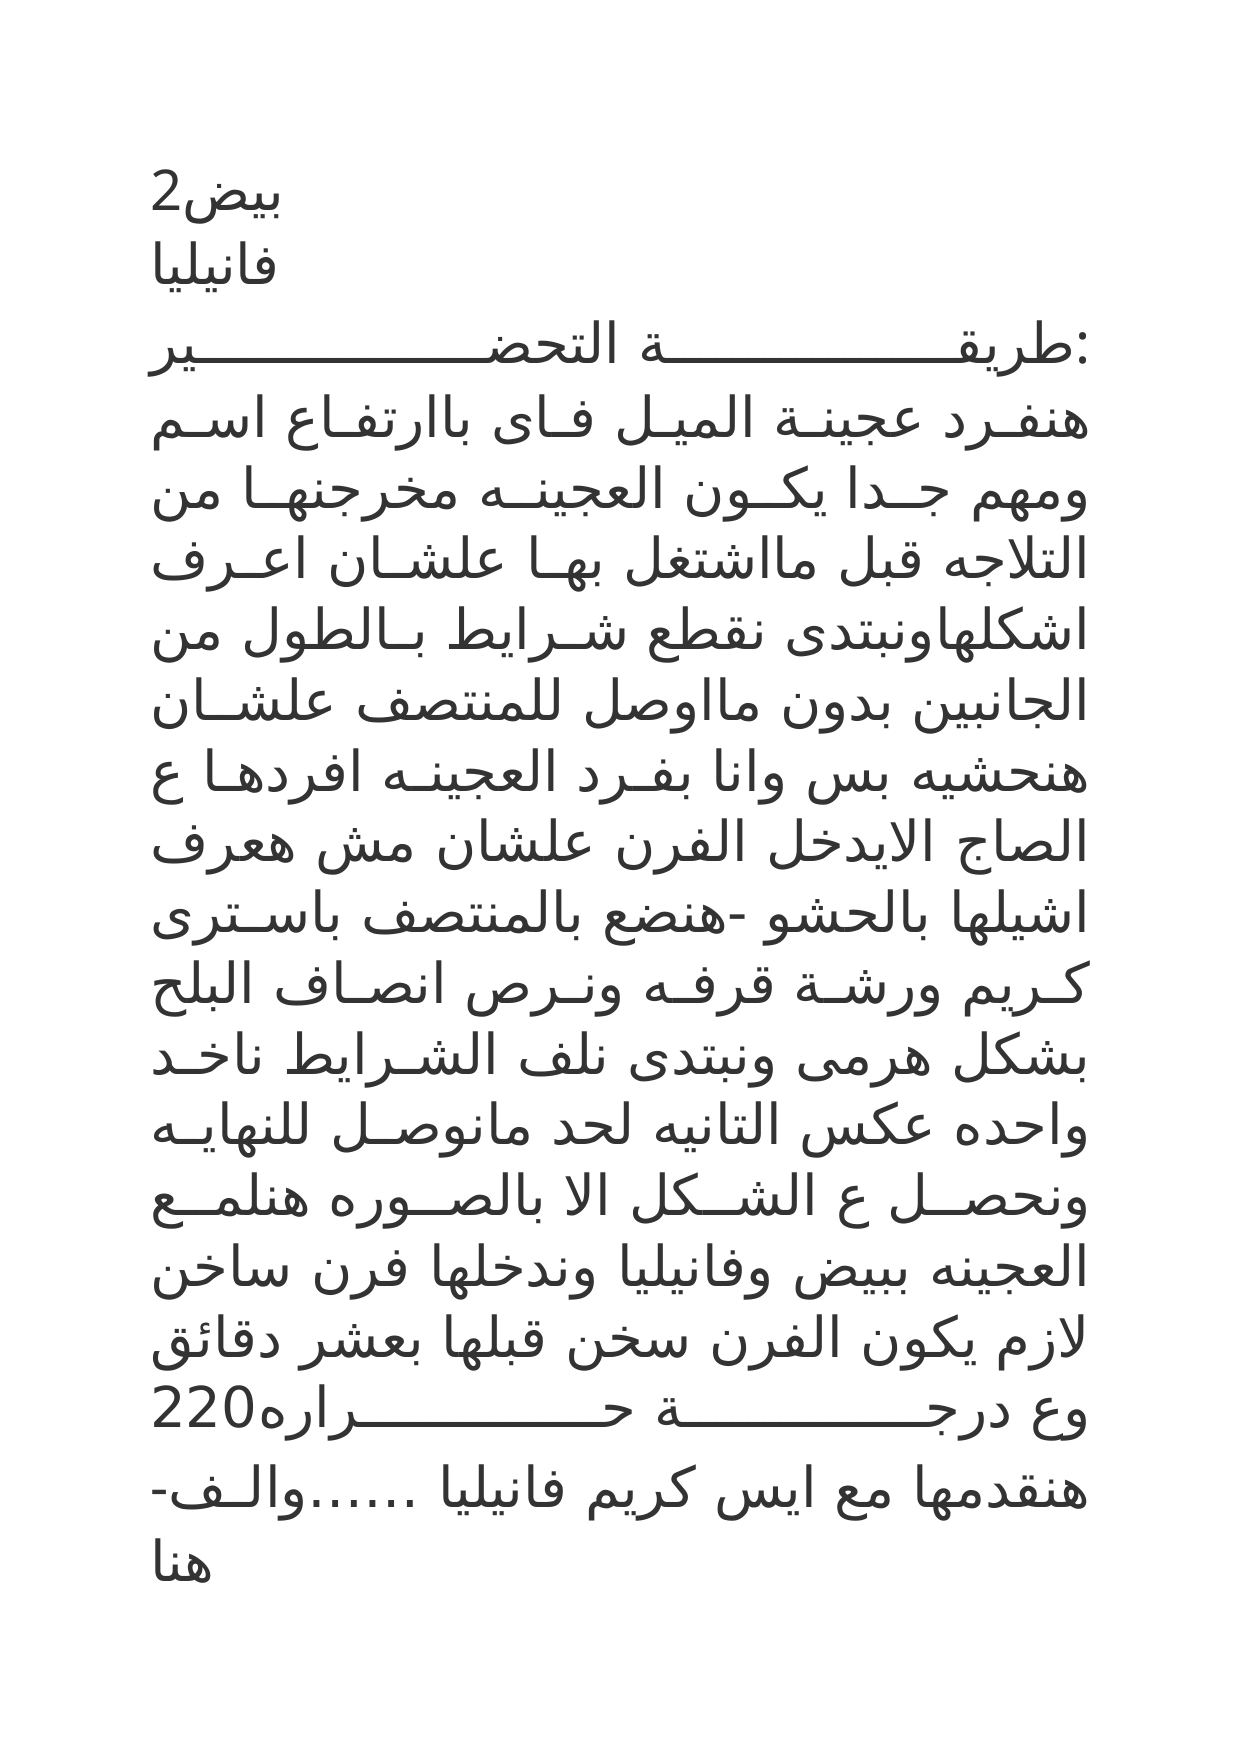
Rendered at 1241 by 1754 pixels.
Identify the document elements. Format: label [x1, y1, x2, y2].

text [150, 150, 1090, 1594]
